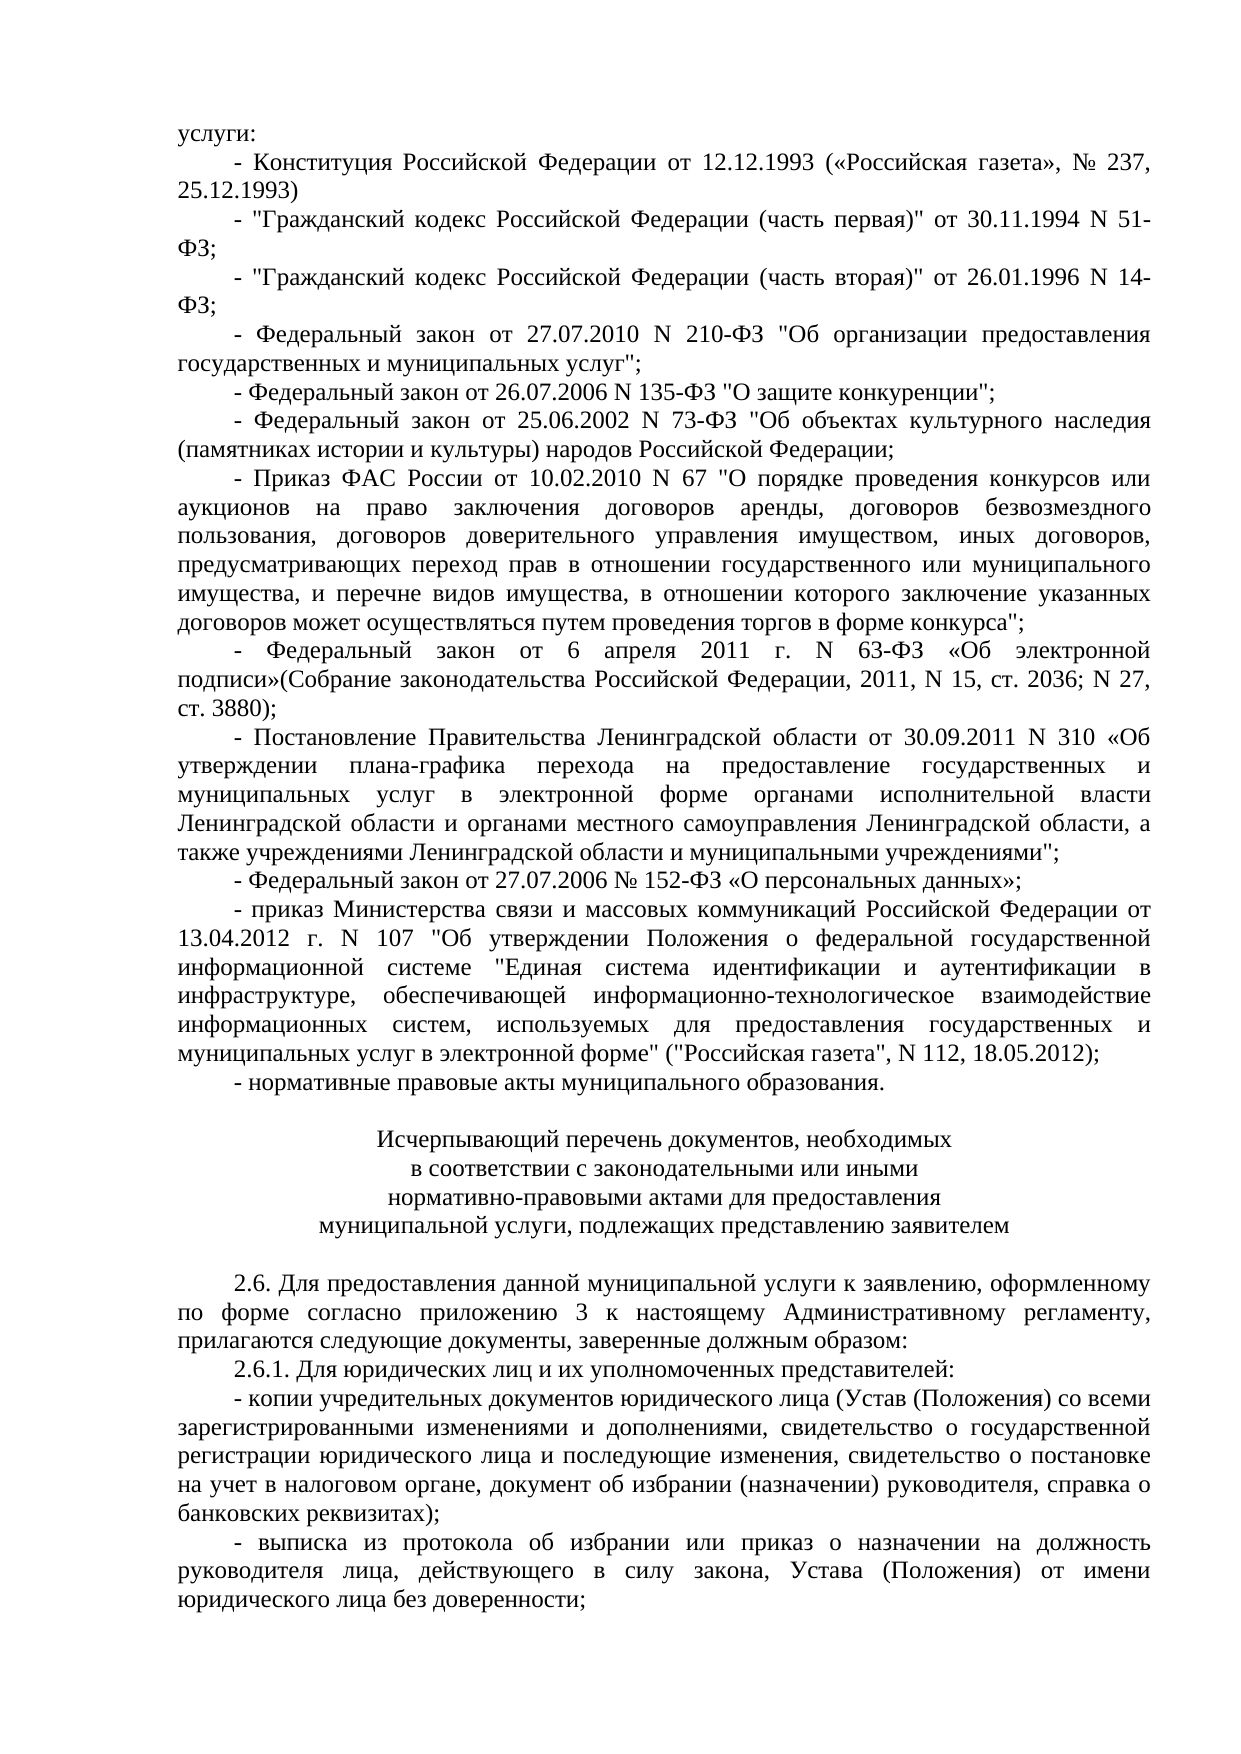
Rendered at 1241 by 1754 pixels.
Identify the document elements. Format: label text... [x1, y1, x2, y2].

text нормативно-правовыми актами для предоставления [177, 1182, 1152, 1211]
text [177, 118, 1152, 147]
text - приказ Министерства связи и массовых коммуникаций Российской Федерации от 13.04.2012 г. N 107 "Об утверждении Положения о федеральной государственной информационной системе "Единая система идентификации и аутентификации в инфраструктуре, обеспечивающей информационно-технологическое взаимодействие информационных систем, используемых для предоставления государственных и муниципальных услуг в электронной форме" ("Российская газета", N 112, 18.05.2012); [177, 894, 1152, 1067]
text - Федеральный закон от 27.07.2010 N 210-ФЗ "Об организации предоставления государственных и муниципальных услуг"; [177, 319, 1152, 377]
text - Конституция Российской Федерации от 12.12.1993 («Российская газета», № 237, 25.12.1993) [177, 147, 1152, 204]
text Исчерпывающий перечень документов, необходимых [177, 1124, 1152, 1153]
text - Федеральный закон от 25.06.2002 N 73-ФЗ "Об объектах культурного наследия (памятниках истории и культуры) народов Российской Федерации; [177, 406, 1152, 463]
text - "Гражданский кодекс Российской Федерации (часть первая)" от 30.11.1994 N 51-ФЗ; [177, 204, 1152, 262]
text - Постановление Правительства Ленинградской области от 30.09.2011 N 310 «Об утверждении плана-графика перехода на предоставление государственных и муниципальных услуг в электронной форме органами исполнительной власти Ленинградской области и органами местного самоуправления Ленинградской области, а также учреждениями Ленинградской области и муниципальными учреждениями"; [177, 722, 1152, 866]
text 2.6.1. Для юридических лиц и их уполномоченных представителей: [177, 1354, 1152, 1383]
text 2.6. Для предоставления данной муниципальной услуги к заявлению, оформленному по форме согласно приложению 3 к настоящему Административному регламенту, прилагаются следующие документы, заверенные должным образом: [177, 1268, 1152, 1354]
text муниципальной услуги, подлежащих представлению заявителем [177, 1211, 1152, 1239]
text - копии учредительных документов юридического лица (Устав (Положения) со всеми зарегистрированными изменениями и дополнениями, свидетельство о государственной регистрации юридического лица и последующие изменения, свидетельство о постановке на учет в налоговом органе, документ об избрании (назначении) руководителя, справка о банковских реквизитах); [177, 1383, 1152, 1527]
text - Федеральный закон от 27.07.2006 № 152-ФЗ «О персональных данных»; [177, 866, 1152, 894]
text - "Гражданский кодекс Российской Федерации (часть вторая)" от 26.01.1996 N 14-ФЗ; [177, 262, 1152, 319]
text - выписка из протокола об избрании или приказ о назначении на должность руководителя лица, действующего в силу закона, Устава (Положения) от имени юридического лица без доверенности; [177, 1527, 1152, 1613]
text - Приказ ФАС России от 10.02.2010 N 67 "О порядке проведения конкурсов или аукционов на право заключения договоров аренды, договоров безвозмездного пользования, договоров доверительного управления имуществом, иных договоров, предусматривающих переход прав в отношении государственного или муниципального имущества, и перечне видов имущества, в отношении которого заключение указанных договоров может осуществляться путем проведения торгов в форме конкурса"; [177, 463, 1152, 636]
text - Федеральный закон от 26.07.2006 N 135-ФЗ "О защите конкуренции"; [177, 377, 1152, 406]
text - Федеральный закон от 6 апреля 2011 г. N 63-ФЗ «Об электронной подписи»(Собрание законодательства Российской Федерации, 2011, N 15, ст. 2036; N 27, ст. 3880); [177, 636, 1152, 722]
text в соответствии с законодательными или иными [177, 1153, 1152, 1182]
text - нормативные правовые акты муниципального образования. [177, 1067, 1152, 1096]
